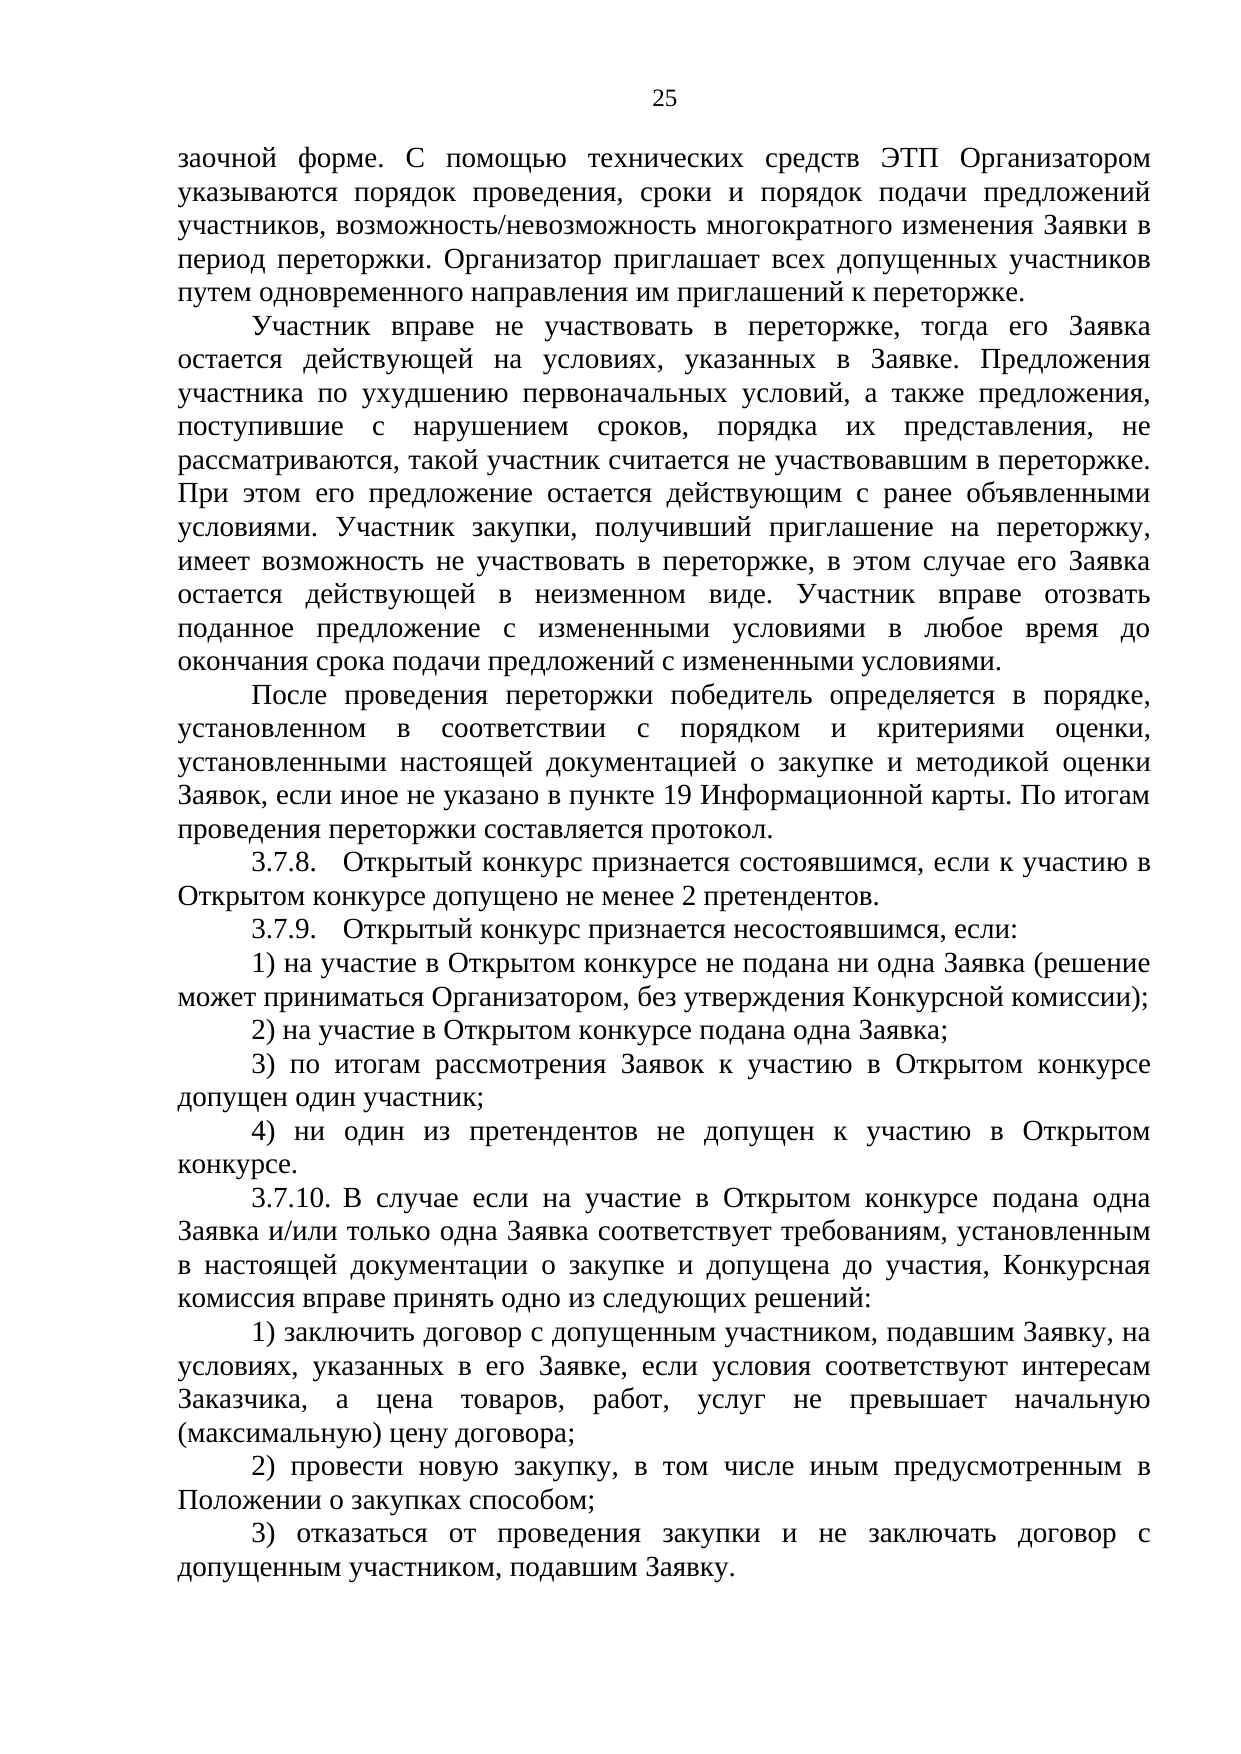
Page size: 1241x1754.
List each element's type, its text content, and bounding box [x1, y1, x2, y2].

list Открытый конкурс признается состоявшимся, если к участию в Открытом конкурсе допущено не менее 2 претендентов. [177, 844, 1152, 912]
text 3) по итогам рассмотрения Заявок к участию в Открытом конкурсе допущен один участник; [177, 1046, 1152, 1113]
text 2) на участие в Открытом конкурсе подана одна Заявка; [177, 1012, 1152, 1046]
text 3) отказаться от проведения закупки и не заключать договор с допущенным участником, подавшим Заявку. [177, 1515, 1152, 1582]
text Участник вправе не участвовать в переторжке, тогда его Заявка остается действующей на условиях, указанных в Заявке. Предложения участника по ухудшению первоначальных условий, а также предложения, поступившие с нарушением сроков, порядка их представления, не рассматриваются, такой участник считается не участвовавшим в переторжке. При этом его предложение остается действующим с ранее объявленными условиями. Участник закупки, получивший приглашение на переторжку, имеет возможность не участвовать в переторжке, в этом случае его Заявка остается действующей в неизменном виде. Участник вправе отозвать поданное предложение с измененными условиями в любое время до окончания срока подачи предложений с измененными условиями. [177, 308, 1152, 677]
list Открытый конкурс признается несостоявшимся, если: [177, 912, 1152, 945]
text 1) заключить договор с допущенным участником, подавшим Заявку, на условиях, указанных в его Заявке, если условия соответствуют интересам Заказчика, а цена товаров, работ, услуг не превышает начальную (максимальную) цену договора; [177, 1314, 1152, 1448]
text 2) провести новую закупку, в том числе иным предусмотренным в Положении о закупках способом; [177, 1448, 1152, 1515]
list В случае если на участие в Открытом конкурсе подана одна Заявка и/или только одна Заявка соответствует требованиям, установленным в настоящей документации о закупке и допущена до участия, Конкурсная комиссия вправе принять одно из следующих решений: [177, 1180, 1152, 1314]
text После проведения переторжки победитель определяется в порядке, установленном в соответствии с порядком и критериями оценки, установленными настоящей документацией о закупке и методикой оценки Заявок, если иное не указано в пункте 19 Информационной карты. По итогам проведения переторжки составляется протокол. [177, 677, 1152, 844]
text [177, 140, 1152, 308]
text 4) ни один из претендентов не допущен к участию в Открытом конкурсе. [177, 1113, 1152, 1180]
text 1) на участие в Открытом конкурсе не подана ни одна Заявка (решение может приниматься Организатором, без утверждения Конкурсной комиссии); [177, 945, 1152, 1012]
